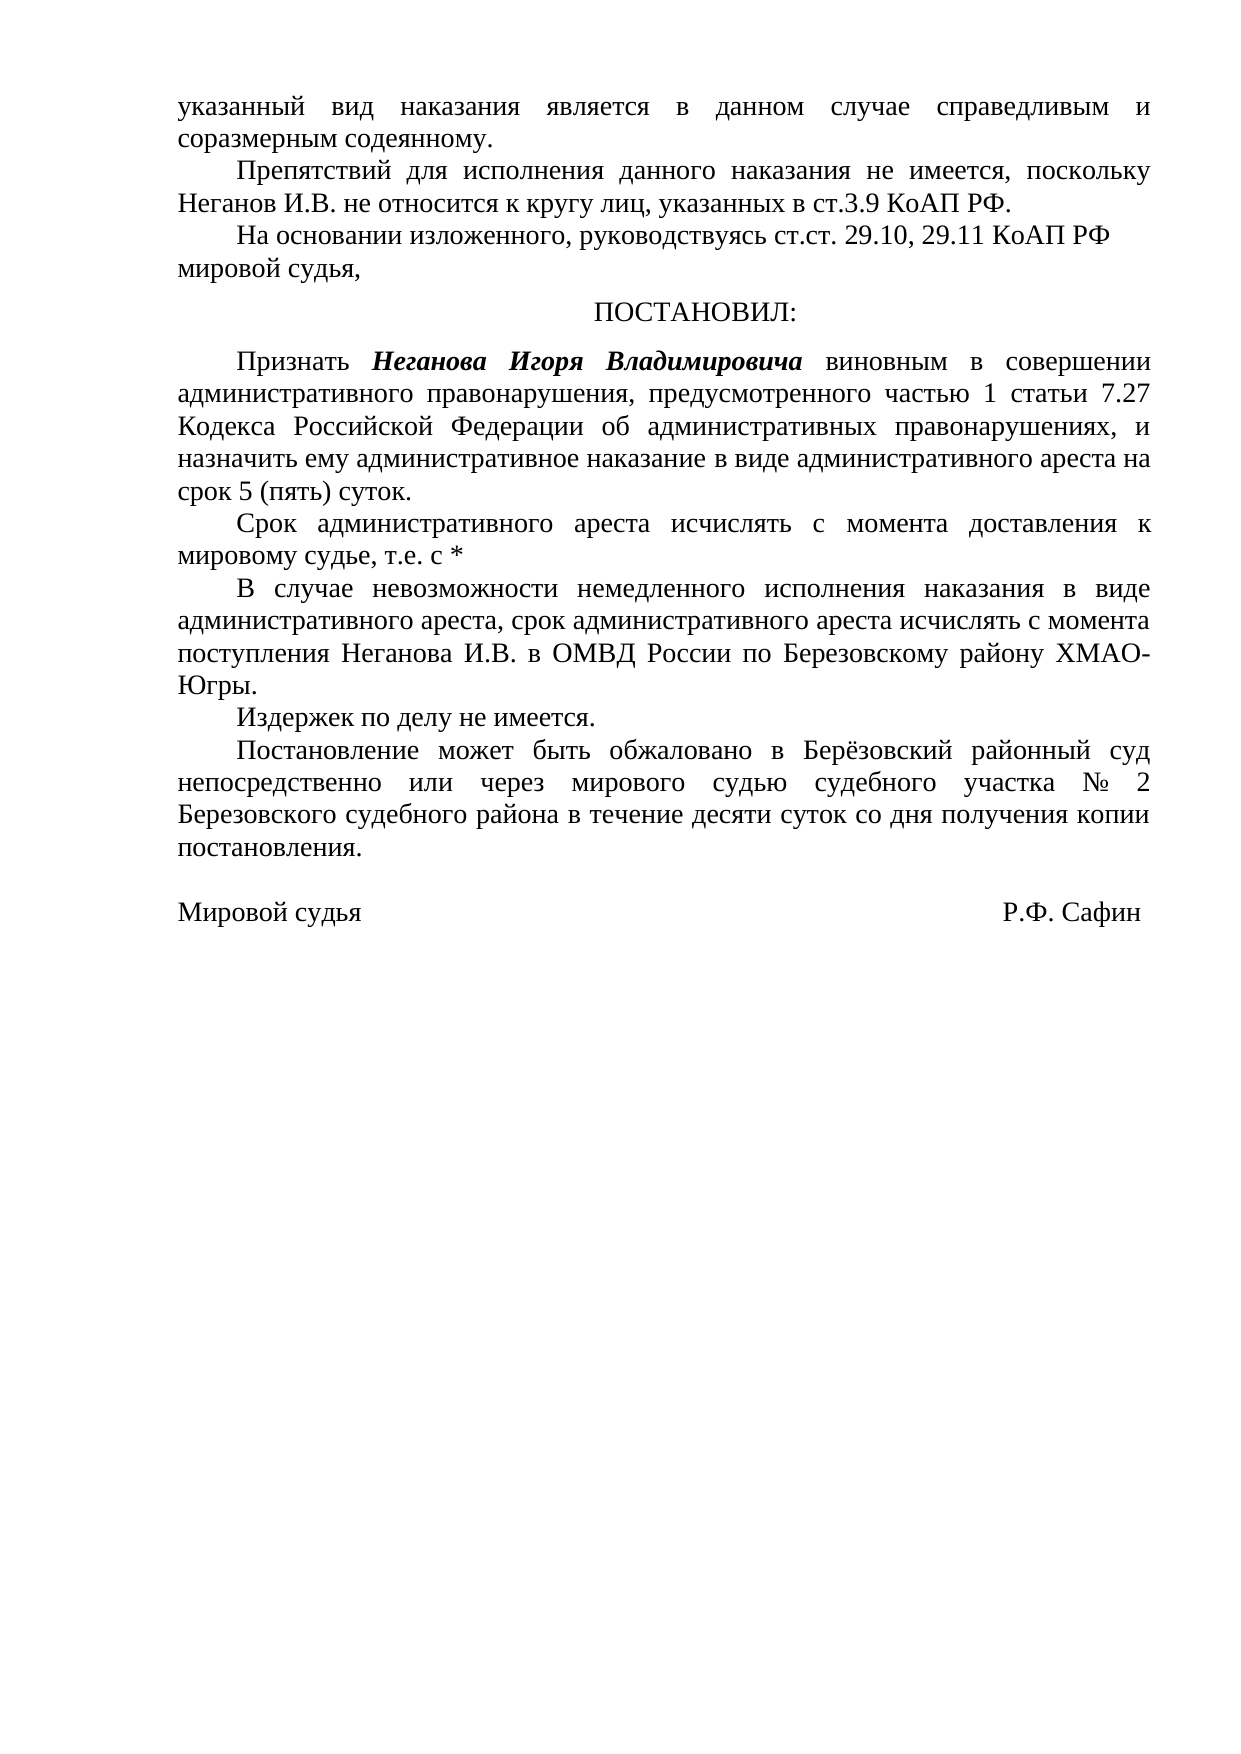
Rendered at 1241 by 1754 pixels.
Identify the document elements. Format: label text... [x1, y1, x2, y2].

text Признать Неганова Игоря Владимировича виновным в совершении административного правонарушения, предусмотренного частью 1 статьи 7.27 Кодекса Российской Федерации об административных правонарушениях, и назначить ему административное наказание в виде административного ареста на срок 5 (пять) суток. [177, 344, 1152, 506]
text Срок административного ареста исчислять с момента доставления к мировому судье, т.е. с * [177, 506, 1152, 571]
text В случае невозможности немедленного исполнения наказания в виде административного ареста, срок административного ареста исчислять с момента поступления Неганова И.В. в ОМВД России по Березовскому району ХМАО-Югры. [177, 571, 1152, 700]
text Постановление может быть обжаловано в Берёзовский районный суд непосредственно или через мирового судью судебного участка № 2 Березовского судебного района в течение десяти суток со дня получения копии постановления. [177, 733, 1152, 862]
text Мировой судья Р.Ф. Сафин [177, 895, 1152, 927]
text ПОСТАНОВИЛ: [177, 296, 1155, 328]
text Издержек по делу не имеется. [177, 700, 1152, 733]
text На основании изложенного, руководствуясь ст.ст. 29.10, 29.11 КоАП РФ мировой судья, [177, 218, 1155, 283]
text Препятствий для исполнения данного наказания не имеется, поскольку Неганов И.В. не относится к кругу лиц, указанных в ст.3.9 КоАП РФ. [177, 153, 1152, 218]
